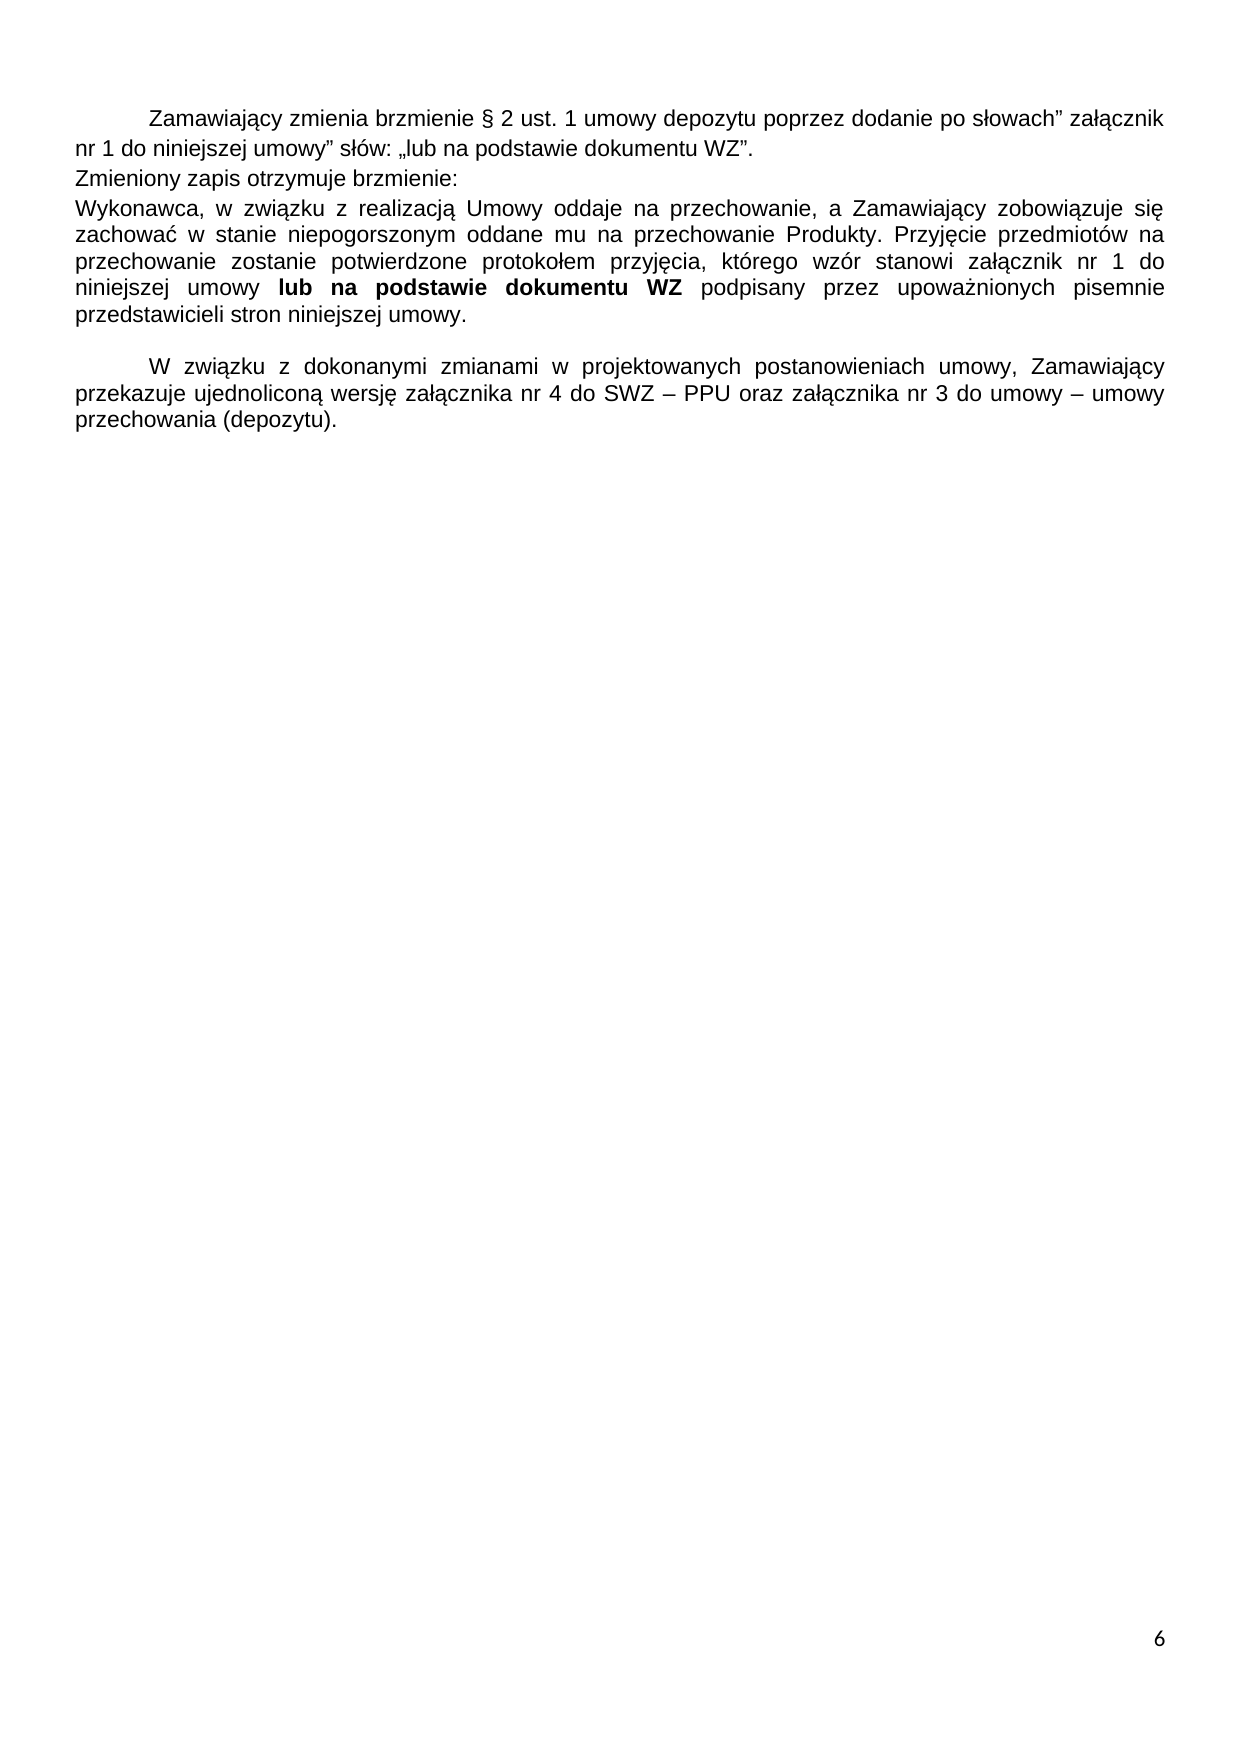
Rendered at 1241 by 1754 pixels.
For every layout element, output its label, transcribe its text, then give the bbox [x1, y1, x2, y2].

text Wykonawca, w związku z realizacją Umowy oddaje na przechowanie, a Zamawiający zobowiązuje się zachować w stanie niepogorszonym oddane mu na przechowanie Produkty. Przyjęcie przedmiotów na przechowanie zostanie potwierdzone protokołem przyjęcia, którego wzór stanowi załącznik nr 1 do niniejszej umowy lub na podstawie dokumentu WZ podpisany przez upoważnionych pisemnie przedstawicieli stron niniejszej umowy. [75, 195, 1165, 327]
text Zamawiający zmienia brzmienie § 2 ust. 1 umowy depozytu poprzez dodanie po słowach” załącznik nr 1 do niniejszej umowy” słów: „lub na podstawie dokumentu WZ”. [75, 104, 1165, 161]
text Zmieniony zapis otrzymuje brzmienie: [75, 165, 1165, 191]
text W związku z dokonanymi zmianami w projektowanych postanowieniach umowy, Zamawiający przekazuje ujednoliconą wersję załącznika nr 4 do SWZ – PPU oraz załącznika nr 3 do umowy – umowy przechowania (depozytu). [75, 353, 1165, 432]
